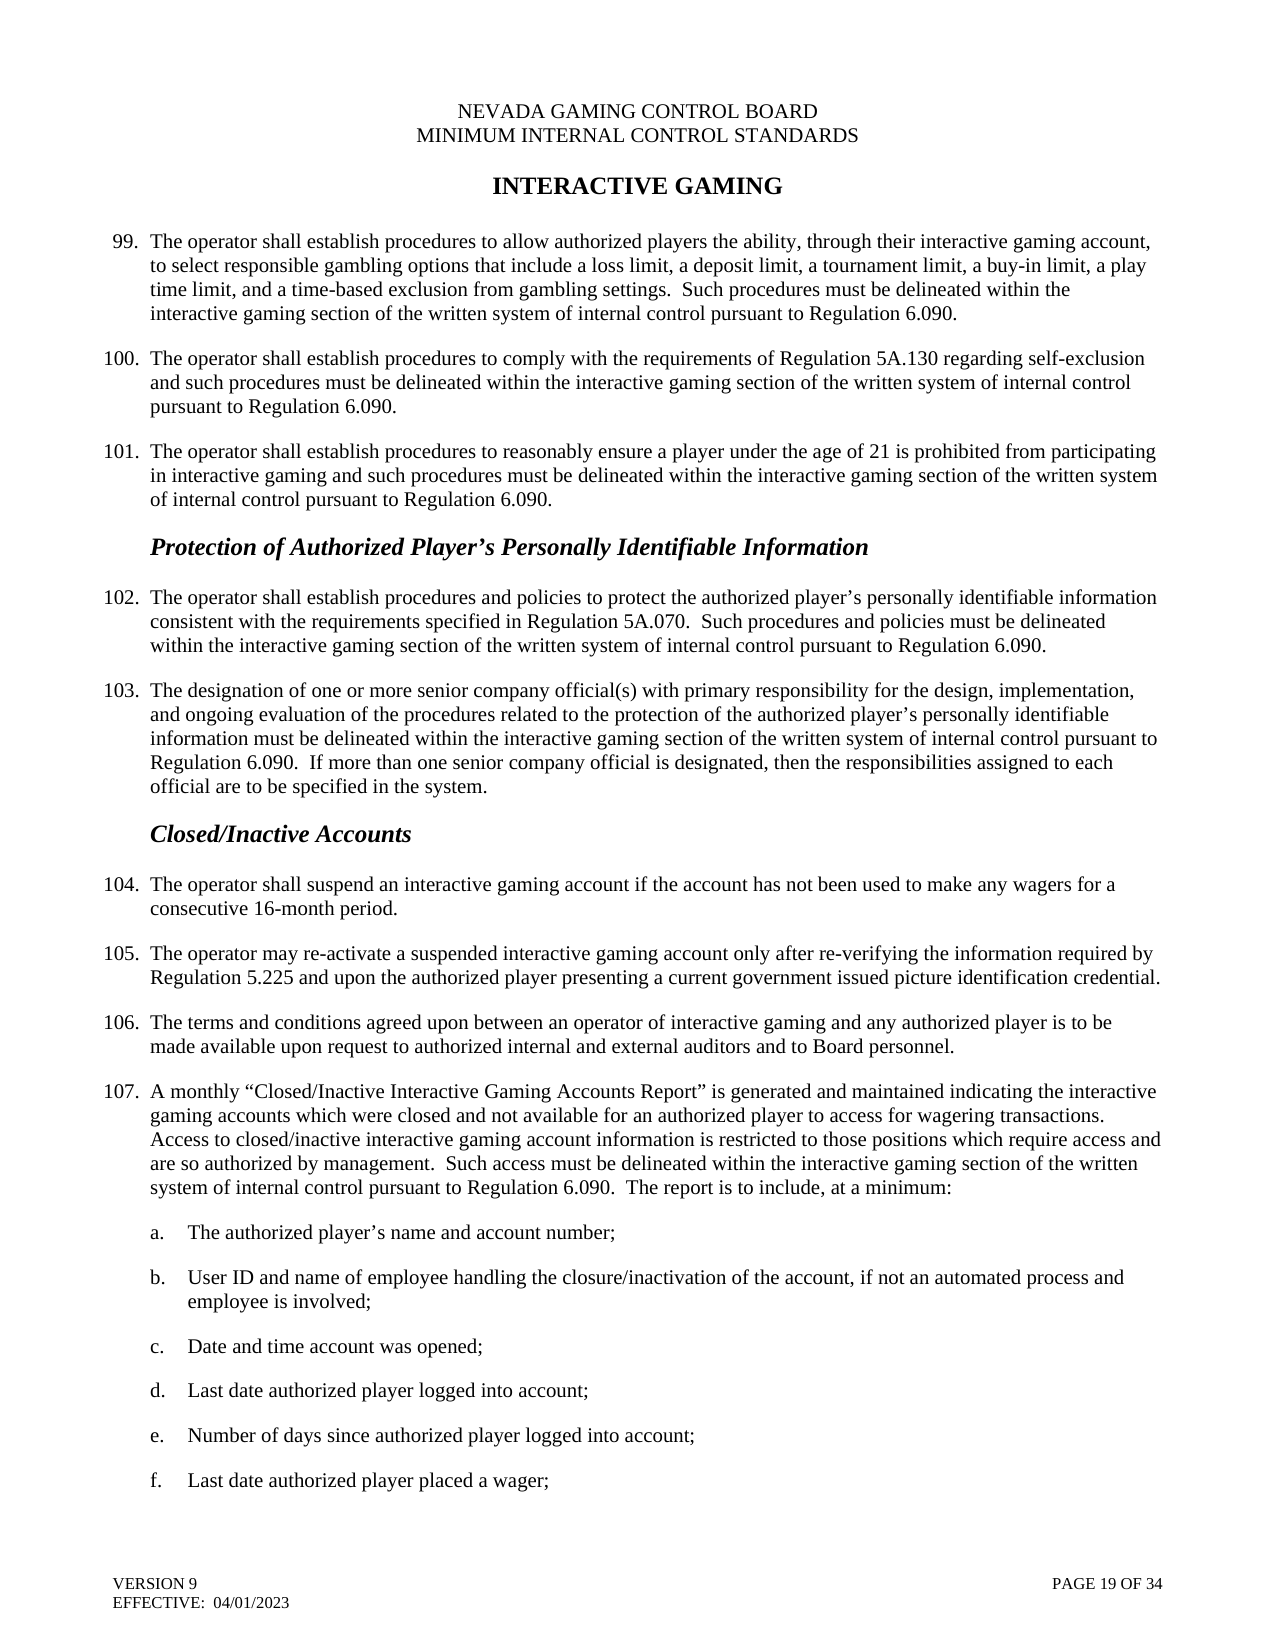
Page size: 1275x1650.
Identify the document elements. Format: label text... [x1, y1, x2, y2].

text Closed/Inactive Accounts [150, 819, 1162, 848]
text Protection of Authorized Player’s Personally Identifiable Information [150, 532, 1162, 561]
list Date and time account was opened; [150, 1333, 1162, 1358]
list Last date authorized player placed a wager; [150, 1468, 1162, 1492]
text A monthly “Closed/Inactive Interactive Gaming Accounts Report” is generated and maintained indicating the interactive gaming accounts which were closed and not available for an authorized player to access for wagering transactions. Access to closed/inactive interactive gaming account information is restricted to those positions which require access and are so authorized by management. Such access must be delineated within the interactive gaming section of the written system of internal control pursuant to Regulation 6.090. The report is to include, at a minimum: [103, 1078, 1162, 1199]
text The operator shall suspend an interactive gaming account if the account has not been used to make any wagers for a consecutive 16-month period. [103, 872, 1162, 920]
list The authorized player’s name and account number; [150, 1220, 1162, 1244]
text The designation of one or more senior company official(s) with primary responsibility for the design, implementation, and ongoing evaluation of the procedures related to the protection of the authorized player’s personally identifiable information must be delineated within the interactive gaming section of the written system of internal control pursuant to Regulation 6.090. If more than one senior company official is designated, then the responsibilities assigned to each official are to be specified in the system. [103, 678, 1162, 798]
text The terms and conditions agreed upon between an operator of interactive gaming and any authorized player is to be made available upon request to authorized internal and external auditors and to Board personnel. [103, 1009, 1162, 1058]
list User ID and name of employee handling the closure/inactivation of the account, if not an automated process and employee is involved; [150, 1264, 1162, 1313]
text The operator shall establish procedures and policies to protect the authorized player’s personally identifiable information consistent with the requirements specified in Regulation 5A.070. Such procedures and policies must be delineated within the interactive gaming section of the written system of internal control pursuant to Regulation 6.090. [103, 585, 1162, 657]
list Last date authorized player logged into account; [150, 1378, 1162, 1402]
text The operator shall establish procedures to comply with the requirements of Regulation 5A.130 regarding self-exclusion and such procedures must be delineated within the interactive gaming section of the written system of internal control pursuant to Regulation 6.090. [103, 346, 1162, 418]
list Number of days since authorized player logged into account; [150, 1423, 1162, 1447]
text The operator may re-activate a suspended interactive gaming account only after re-verifying the information required by Regulation 5.225 and upon the authorized player presenting a current government issued picture identification credential. [103, 941, 1162, 989]
text The operator shall establish procedures to reasonably ensure a player under the age of 21 is prohibited from participating in interactive gaming and such procedures must be delineated within the interactive gaming section of the written system of internal control pursuant to Regulation 6.090. [103, 439, 1162, 511]
text The operator shall establish procedures to allow authorized players the ability, through their interactive gaming account, to select responsible gambling options that include a loss limit, a deposit limit, a tournament limit, a buy-in limit, a play time limit, and a time-based exclusion from gambling settings. Such procedures must be delineated within the interactive gaming section of the written system of internal control pursuant to Regulation 6.090. [112, 229, 1162, 325]
